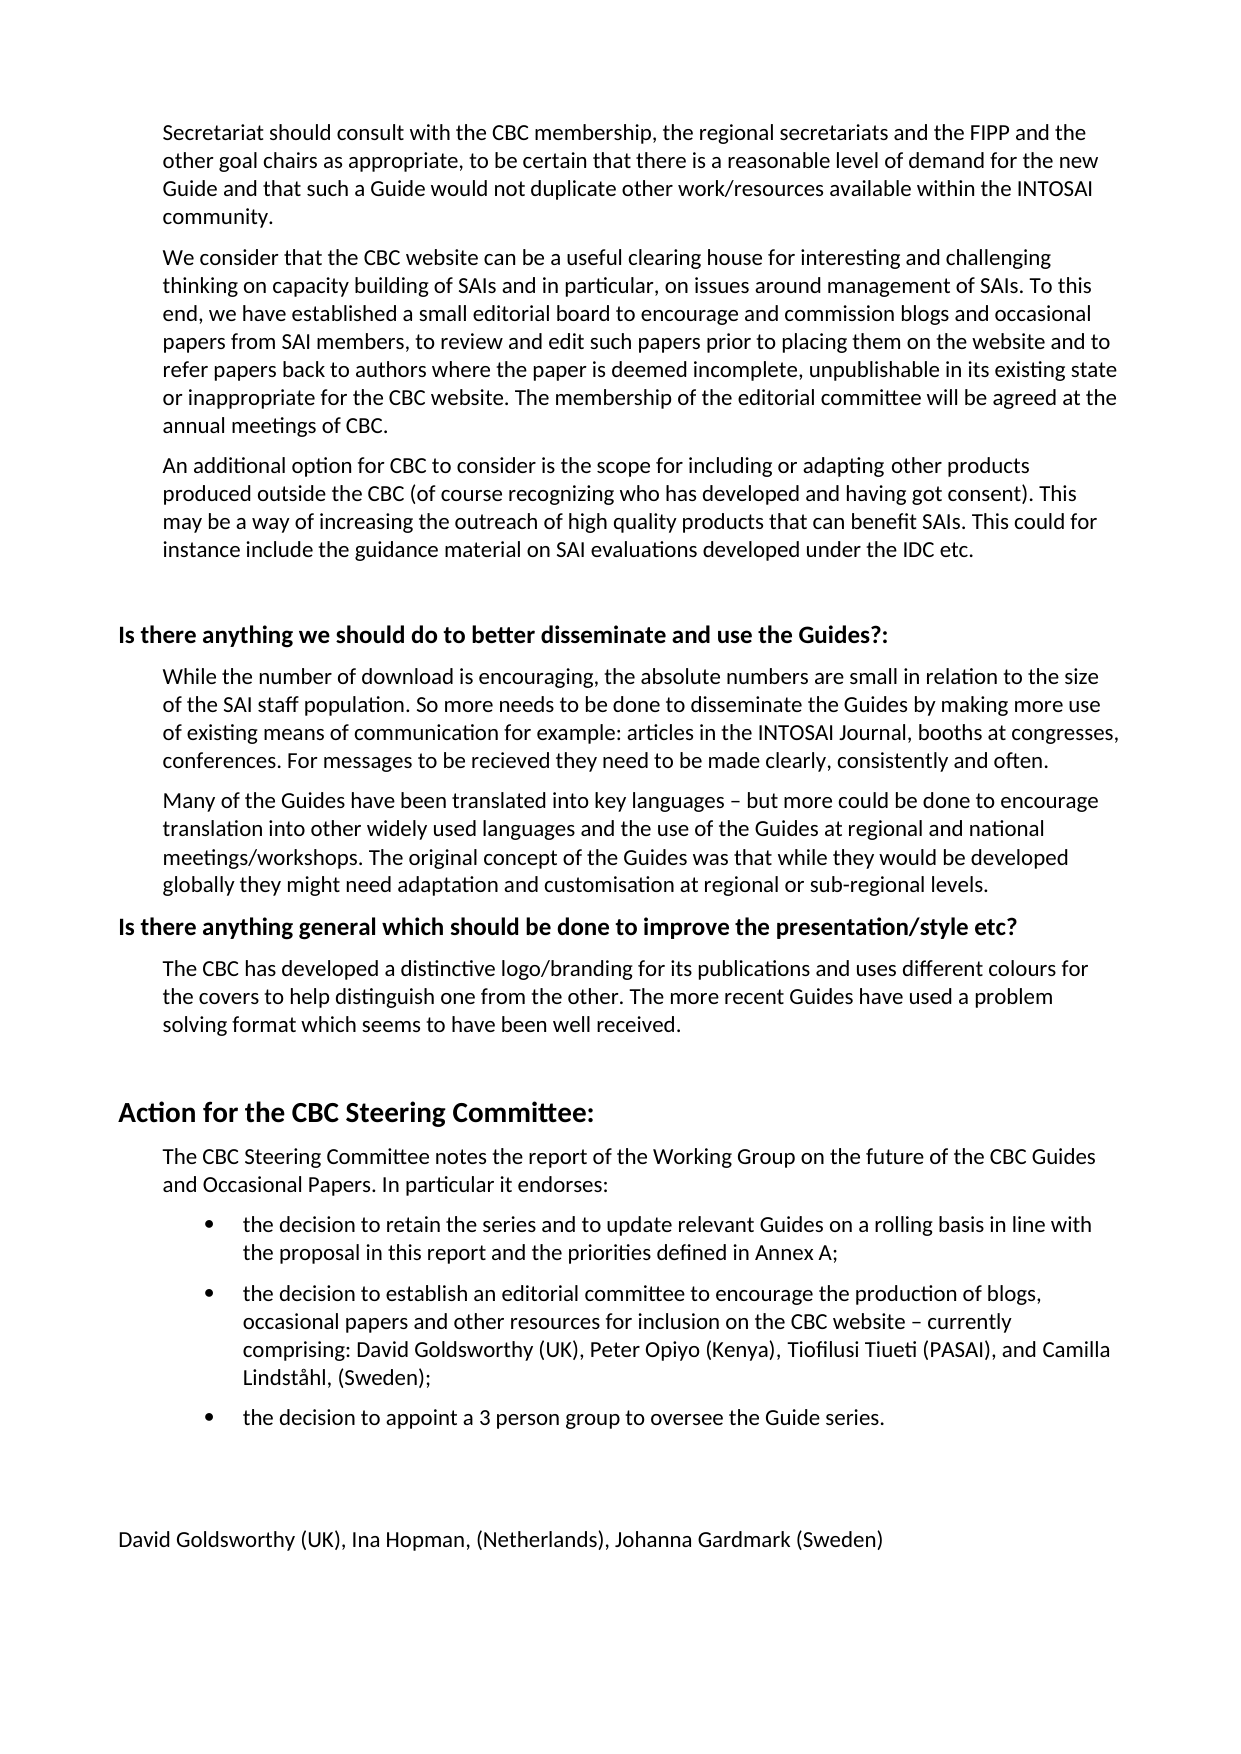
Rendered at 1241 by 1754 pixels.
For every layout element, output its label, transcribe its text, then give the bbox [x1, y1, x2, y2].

text Action for the CBC Steering Committee: [118, 1094, 1122, 1129]
list the decision to establish an editorial committee to encourage the production of blogs, occasional papers and other resources for inclusion on the CBC website – currently comprising: David Goldsworthy (UK), Peter Opiyo (Kenya), Tiofilusi Tiueti (PASAI), and Camilla Lindståhl, (Sweden); [205, 1279, 1122, 1391]
text The CBC has developed a distinctive logo/branding for its publications and uses different colours for the covers to help distinguish one from the other. The more recent Guides have used a problem solving format which seems to have been well received. [162, 954, 1122, 1038]
list the decision to appoint a 3 person group to oversee the Guide series. [205, 1403, 1122, 1432]
text The CBC Steering Committee notes the report of the Working Group on the future of the CBC Guides and Occasional Papers. In particular it endorses: [162, 1142, 1122, 1198]
list the decision to retain the series and to update relevant Guides on a rolling basis in line with the proposal in this report and the priorities defined in Annex A; [205, 1210, 1122, 1266]
text An additional option for CBC to consider is the scope for including or adapting other products produced outside the CBC (of course recognizing who has developed and having got consent). This may be a way of increasing the outreach of high quality products that can benefit SAIs. This could for instance include the guidance material on SAI evaluations developed under the IDC etc. [162, 451, 1122, 563]
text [162, 118, 1122, 230]
text Is there anything general which should be done to improve the presentation/style etc? [118, 911, 1122, 942]
text Many of the Guides have been translated into key languages – but more could be done to encourage translation into other widely used languages and the use of the Guides at regional and national meetings/workshops. The original concept of the Guides was that while they would be developed globally they might need adaptation and customisation at regional or sub-regional levels. [162, 787, 1122, 899]
text David Goldsworthy (UK), Ina Hopman, (Netherlands), Johanna Gardmark (Sweden) [118, 1525, 1122, 1553]
text While the number of download is encouraging, the absolute numbers are small in relation to the size of the SAI staff population. So more needs to be done to disseminate the Guides by making more use of existing means of communication for example: articles in the INTOSAI Journal, booths at congresses, conferences. For messages to be recieved they need to be made clearly, consistently and often. [162, 662, 1122, 774]
text We consider that the CBC website can be a useful clearing house for interesting and challenging thinking on capacity building of SAIs and in particular, on issues around management of SAIs. To this end, we have established a small editorial board to encourage and commission blogs and occasional papers from SAI members, to review and edit such papers prior to placing them on the website and to refer papers back to authors where the paper is deemed incomplete, unpublishable in its existing state or inappropriate for the CBC website. The membership of the editorial committee will be agreed at the annual meetings of CBC. [162, 243, 1122, 439]
text Is there anything we should do to better disseminate and use the Guides?: [118, 619, 1122, 649]
